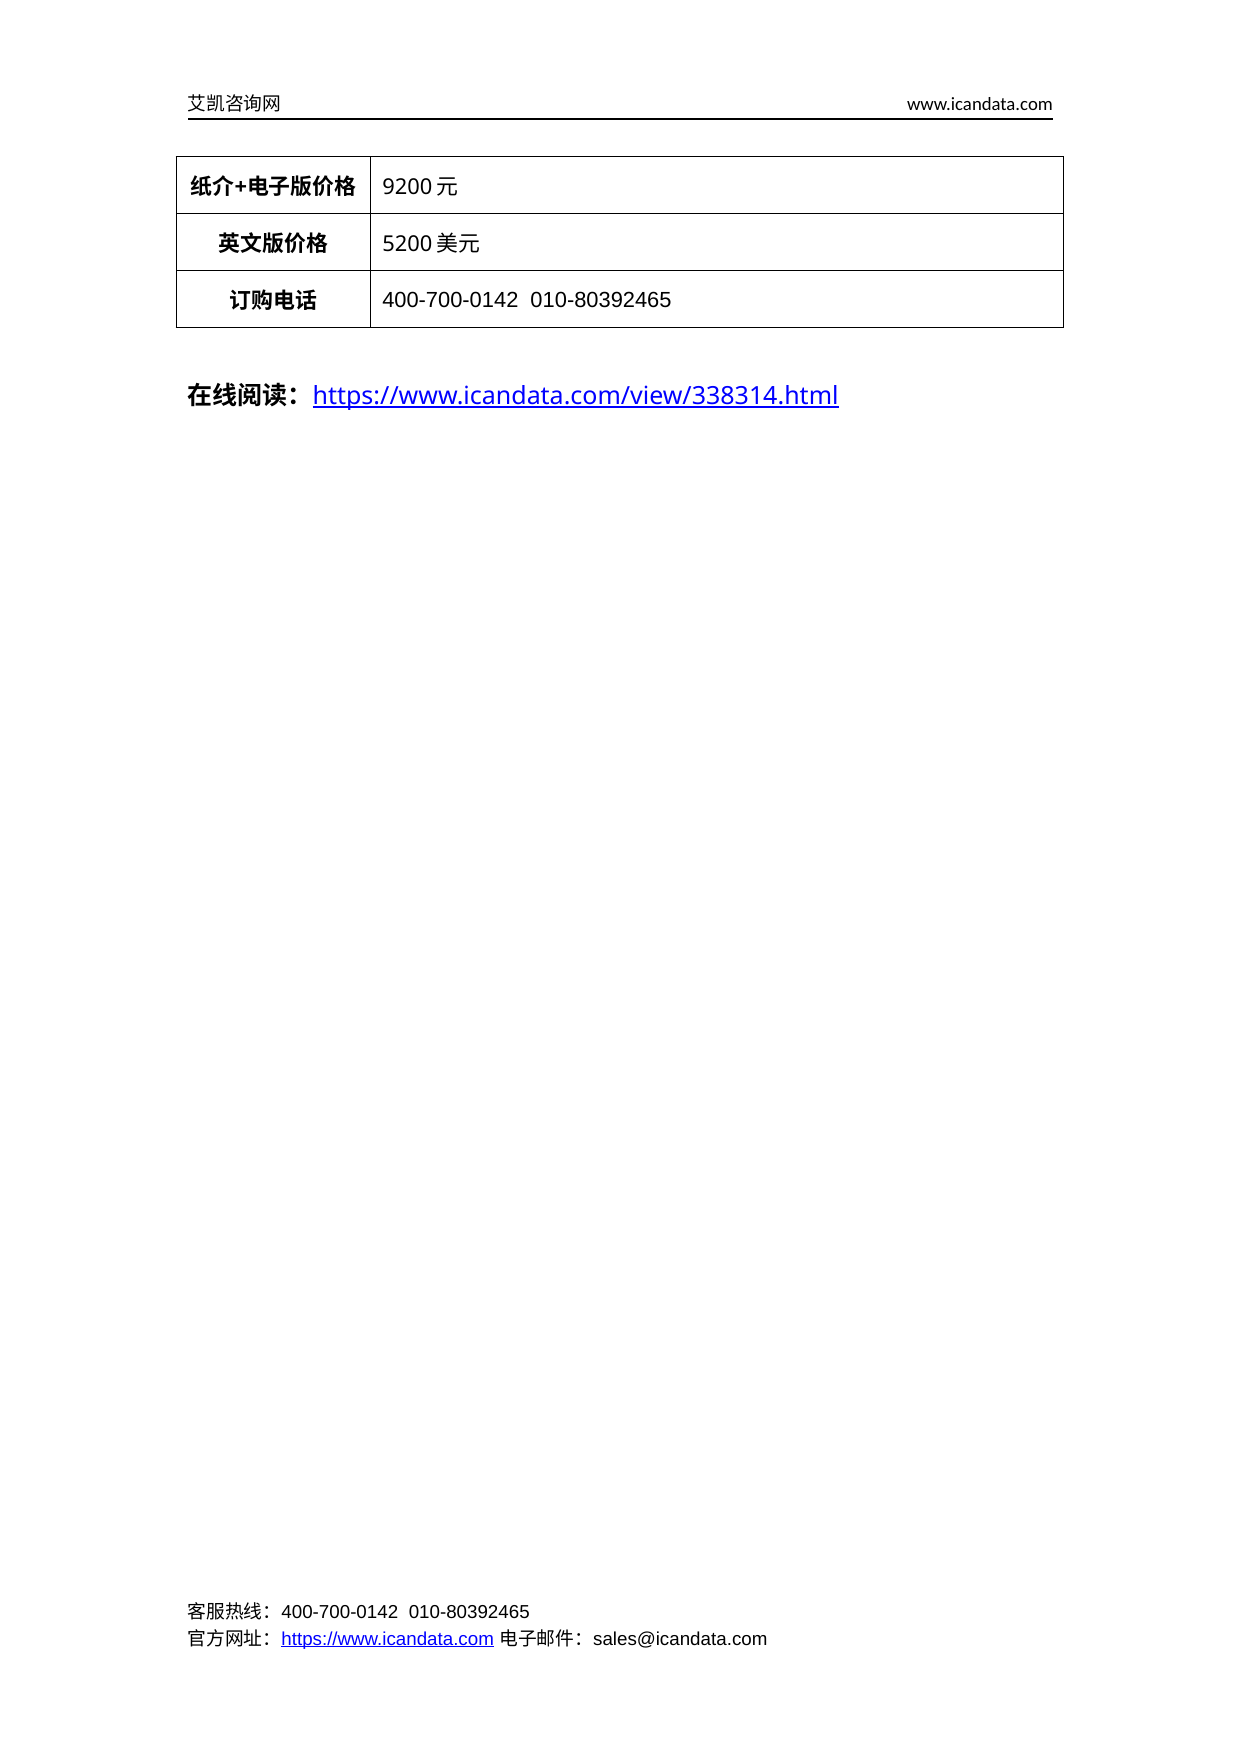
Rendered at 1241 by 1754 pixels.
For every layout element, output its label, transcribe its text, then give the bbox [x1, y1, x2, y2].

table_cell 纸介+电子版价格 [177, 157, 370, 213]
table_cell 9200元 [371, 157, 1063, 213]
table_cell 400-700-0142 010-80392465 [371, 271, 1063, 327]
text 在线阅读：https://www.icandata.com/view/338314.html [187, 361, 1053, 426]
table_cell 5200美元 [371, 214, 1063, 270]
table_cell 订购电话 [177, 271, 370, 327]
table_cell 英文版价格 [177, 214, 370, 270]
